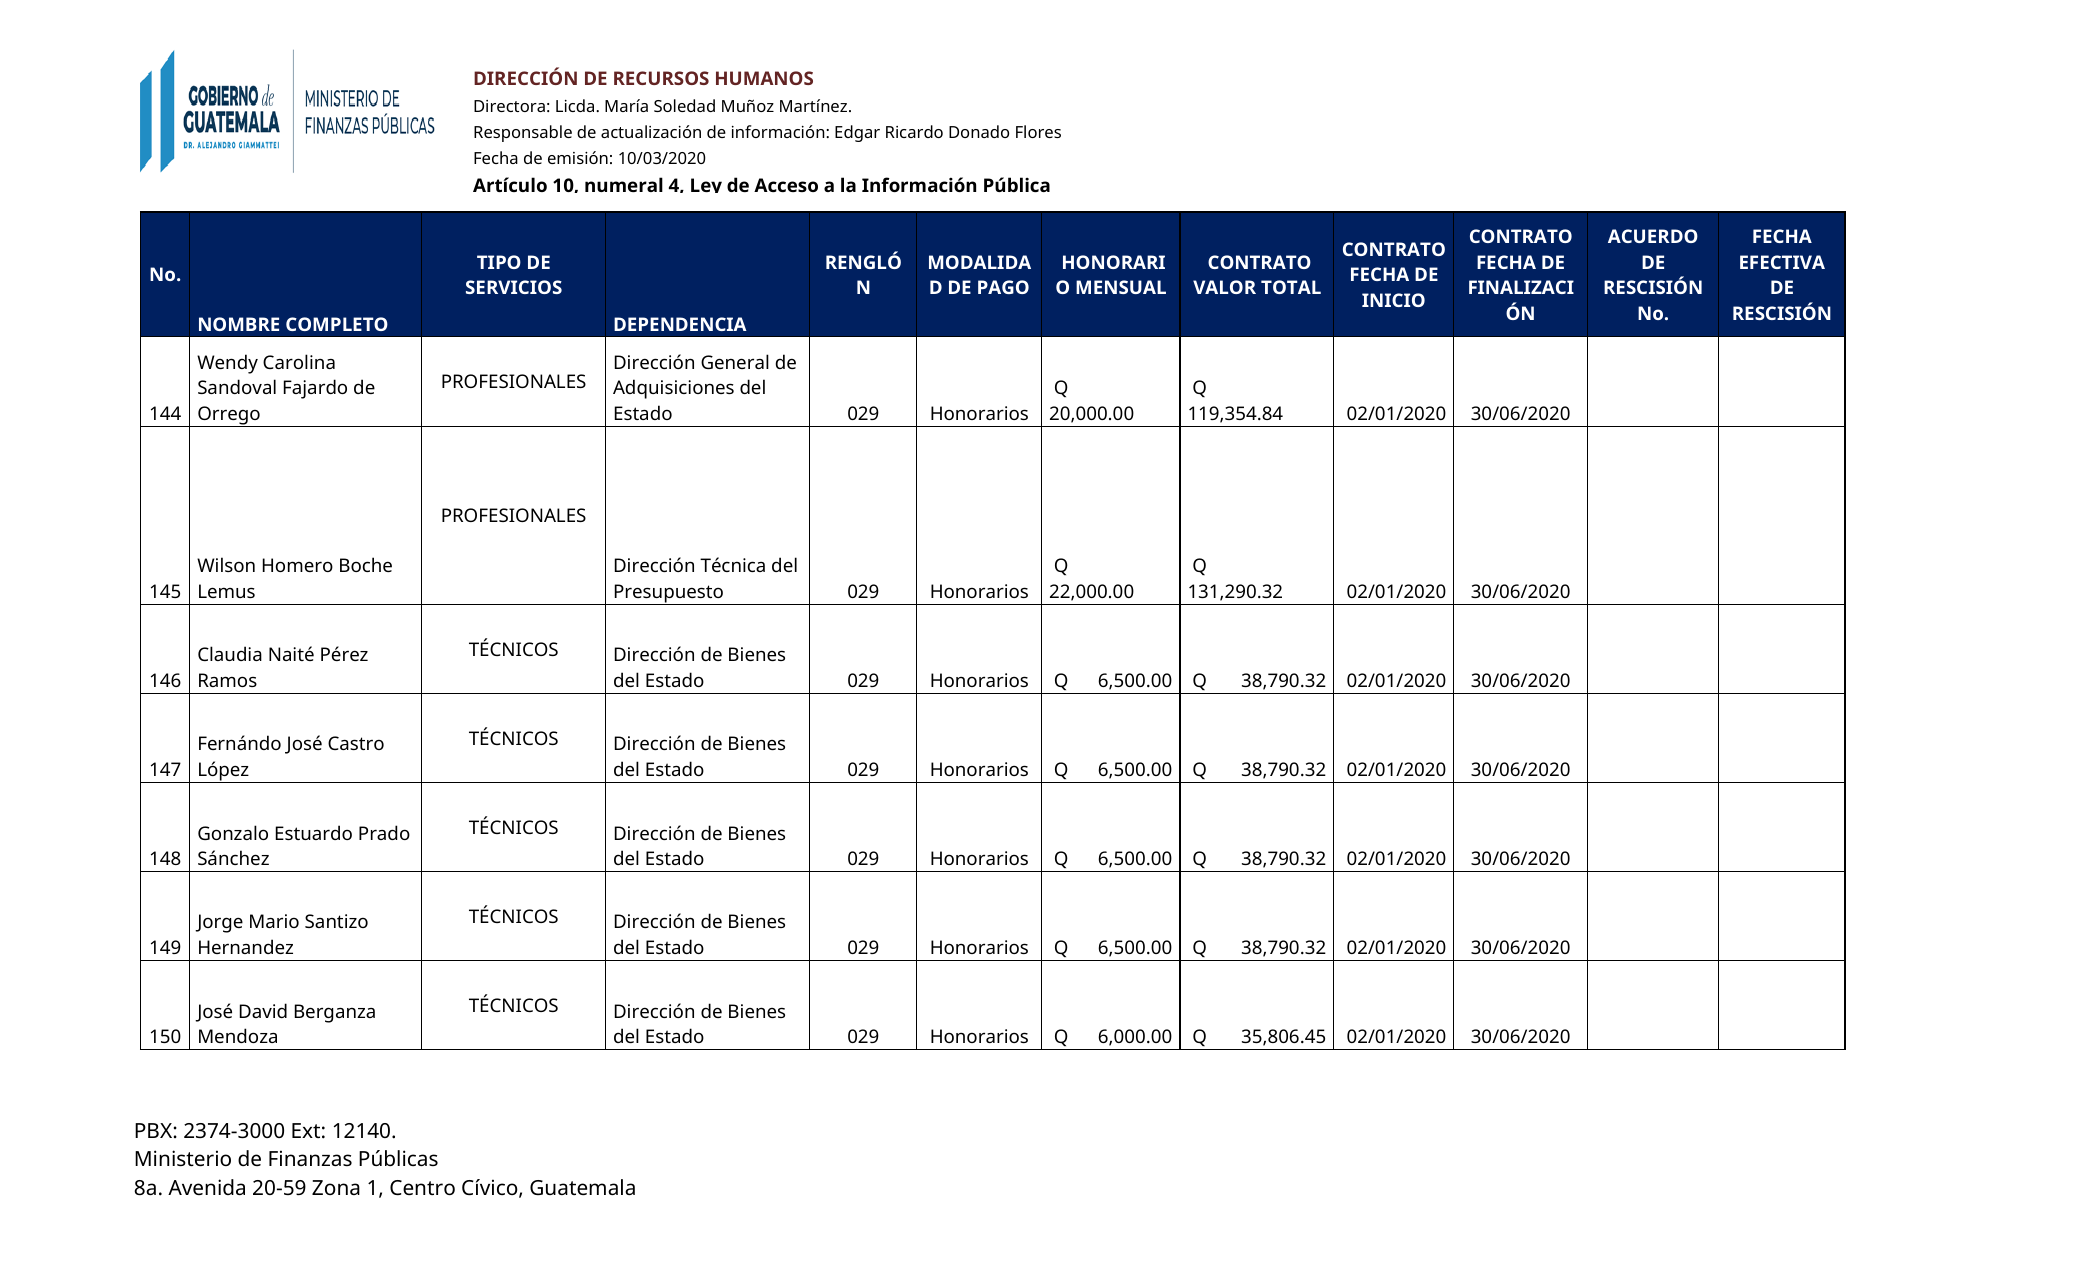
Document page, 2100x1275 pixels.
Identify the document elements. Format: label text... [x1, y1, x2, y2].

table_cell [1588, 783, 1718, 871]
table_cell 029 [810, 872, 916, 960]
table_cell 30/06/2020 [1454, 694, 1587, 782]
table_cell Q 6,500.00 [1042, 783, 1179, 871]
table_header HONORARIO MENSUAL [1042, 213, 1179, 336]
table_cell [1588, 337, 1718, 426]
table_cell Dirección de Bienes del Estado [606, 605, 809, 693]
table_cell Q 38,790.32 [1181, 605, 1333, 693]
table_cell [1719, 961, 1844, 1049]
table_header MODALIDAD DE PAGO [917, 213, 1041, 336]
table_cell 02/01/2020 [1334, 872, 1453, 960]
table_cell Q 119,354.84 [1181, 337, 1333, 426]
table_cell Q 6,500.00 [1042, 605, 1179, 693]
table_cell [1719, 783, 1844, 871]
table_cell 147 [141, 694, 189, 782]
table_cell TÉCNICOS [422, 694, 605, 782]
table_cell 30/06/2020 [1454, 783, 1587, 871]
table_cell Dirección de Bienes del Estado [606, 961, 809, 1049]
table_header CONTRATO FECHA DE FINALIZACIÓN [1454, 213, 1587, 336]
table_header DEPENDENCIA [606, 213, 809, 336]
table_header No. [141, 213, 189, 336]
table_cell [1719, 605, 1844, 693]
table_cell [1588, 605, 1718, 693]
table_cell 029 [810, 961, 916, 1049]
table_header CONTRATO FECHA DE INICIO [1334, 213, 1453, 336]
table_cell 150 [141, 961, 189, 1049]
table_cell Honorarios [917, 605, 1041, 693]
table_cell 02/01/2020 [1334, 605, 1453, 693]
table_cell 029 [810, 605, 916, 693]
table_header TIPO DE SERVICIOS [422, 213, 605, 336]
table_cell Honorarios [917, 872, 1041, 960]
table_cell Q 22,000.00 [1042, 427, 1179, 604]
table_cell Q 6,000.00 [1042, 961, 1179, 1049]
table_cell Dirección de Bienes del Estado [606, 694, 809, 782]
table_cell 30/06/2020 [1454, 872, 1587, 960]
table_cell [1588, 694, 1718, 782]
table_cell Dirección Técnica del Presupuesto [606, 427, 809, 604]
table_cell Jorge Mario Santizo Hernandez [190, 872, 421, 960]
table_cell [1588, 961, 1718, 1049]
table_cell 148 [141, 783, 189, 871]
table_cell Honorarios [917, 783, 1041, 871]
table_cell [1588, 872, 1718, 960]
table_cell [1588, 427, 1718, 604]
table_cell 30/06/2020 [1454, 605, 1587, 693]
table_cell Q 38,790.32 [1181, 783, 1333, 871]
table_cell 149 [141, 872, 189, 960]
table_cell 029 [810, 427, 916, 604]
table_cell TÉCNICOS [422, 872, 605, 960]
table_cell [1719, 337, 1844, 426]
picture [132, 44, 439, 181]
table_cell Q 35,806.45 [1181, 961, 1333, 1049]
table_cell PROFESIONALES [422, 337, 605, 426]
table_cell Claudia Naité Pérez Ramos [190, 605, 421, 693]
table_header ACUERDO DE RESCISIÓN No. [1588, 213, 1718, 336]
table_cell [1719, 872, 1844, 960]
table_cell 02/01/2020 [1334, 337, 1453, 426]
table_cell 144 [141, 337, 189, 426]
table_cell Honorarios [917, 337, 1041, 426]
table_cell 029 [810, 337, 916, 426]
table_cell Wilson Homero Boche Lemus [190, 427, 421, 604]
table_cell Dirección de Bienes del Estado [606, 783, 809, 871]
table_cell Q 38,790.32 [1181, 872, 1333, 960]
table_cell José David Berganza Mendoza [190, 961, 421, 1049]
table_cell Honorarios [917, 694, 1041, 782]
table_cell 02/01/2020 [1334, 961, 1453, 1049]
table_cell 30/06/2020 [1454, 337, 1587, 426]
table_cell 146 [141, 605, 189, 693]
table_cell Q 20,000.00 [1042, 337, 1179, 426]
table_cell Fernándo José Castro López [190, 694, 421, 782]
table_cell Wendy Carolina Sandoval Fajardo de Orrego [190, 337, 421, 426]
table_cell 029 [810, 694, 916, 782]
table_cell TÉCNICOS [422, 961, 605, 1049]
table_cell 30/06/2020 [1454, 961, 1587, 1049]
table_header CONTRATO VALOR TOTAL [1181, 213, 1333, 336]
table_cell Dirección General de Adquisiciones del Estado [606, 337, 809, 426]
table_cell Honorarios [917, 961, 1041, 1049]
table_cell [1719, 694, 1844, 782]
table_cell TÉCNICOS [422, 783, 605, 871]
table_cell Gonzalo Estuardo Prado Sánchez [190, 783, 421, 871]
table_cell Q 6,500.00 [1042, 872, 1179, 960]
table_cell Q 131,290.32 [1181, 427, 1333, 604]
table_cell PROFESIONALES [422, 427, 605, 604]
table_cell [1719, 427, 1844, 604]
table_header FECHA EFECTIVA DE RESCISIÓN [1719, 213, 1844, 336]
table_cell 02/01/2020 [1334, 694, 1453, 782]
table_cell 30/06/2020 [1454, 427, 1587, 604]
table_header RENGLÓN [810, 213, 916, 336]
table_cell 02/01/2020 [1334, 427, 1453, 604]
table_cell Q 6,500.00 [1042, 694, 1179, 782]
table_cell TÉCNICOS [422, 605, 605, 693]
table_header NOMBRE COMPLETO [190, 213, 421, 336]
table_cell Honorarios [917, 427, 1041, 604]
table_cell Dirección de Bienes del Estado [606, 872, 809, 960]
table_cell 145 [141, 427, 189, 604]
table_cell 02/01/2020 [1334, 783, 1453, 871]
table_cell Q 38,790.32 [1181, 694, 1333, 782]
table_cell 029 [810, 783, 916, 871]
